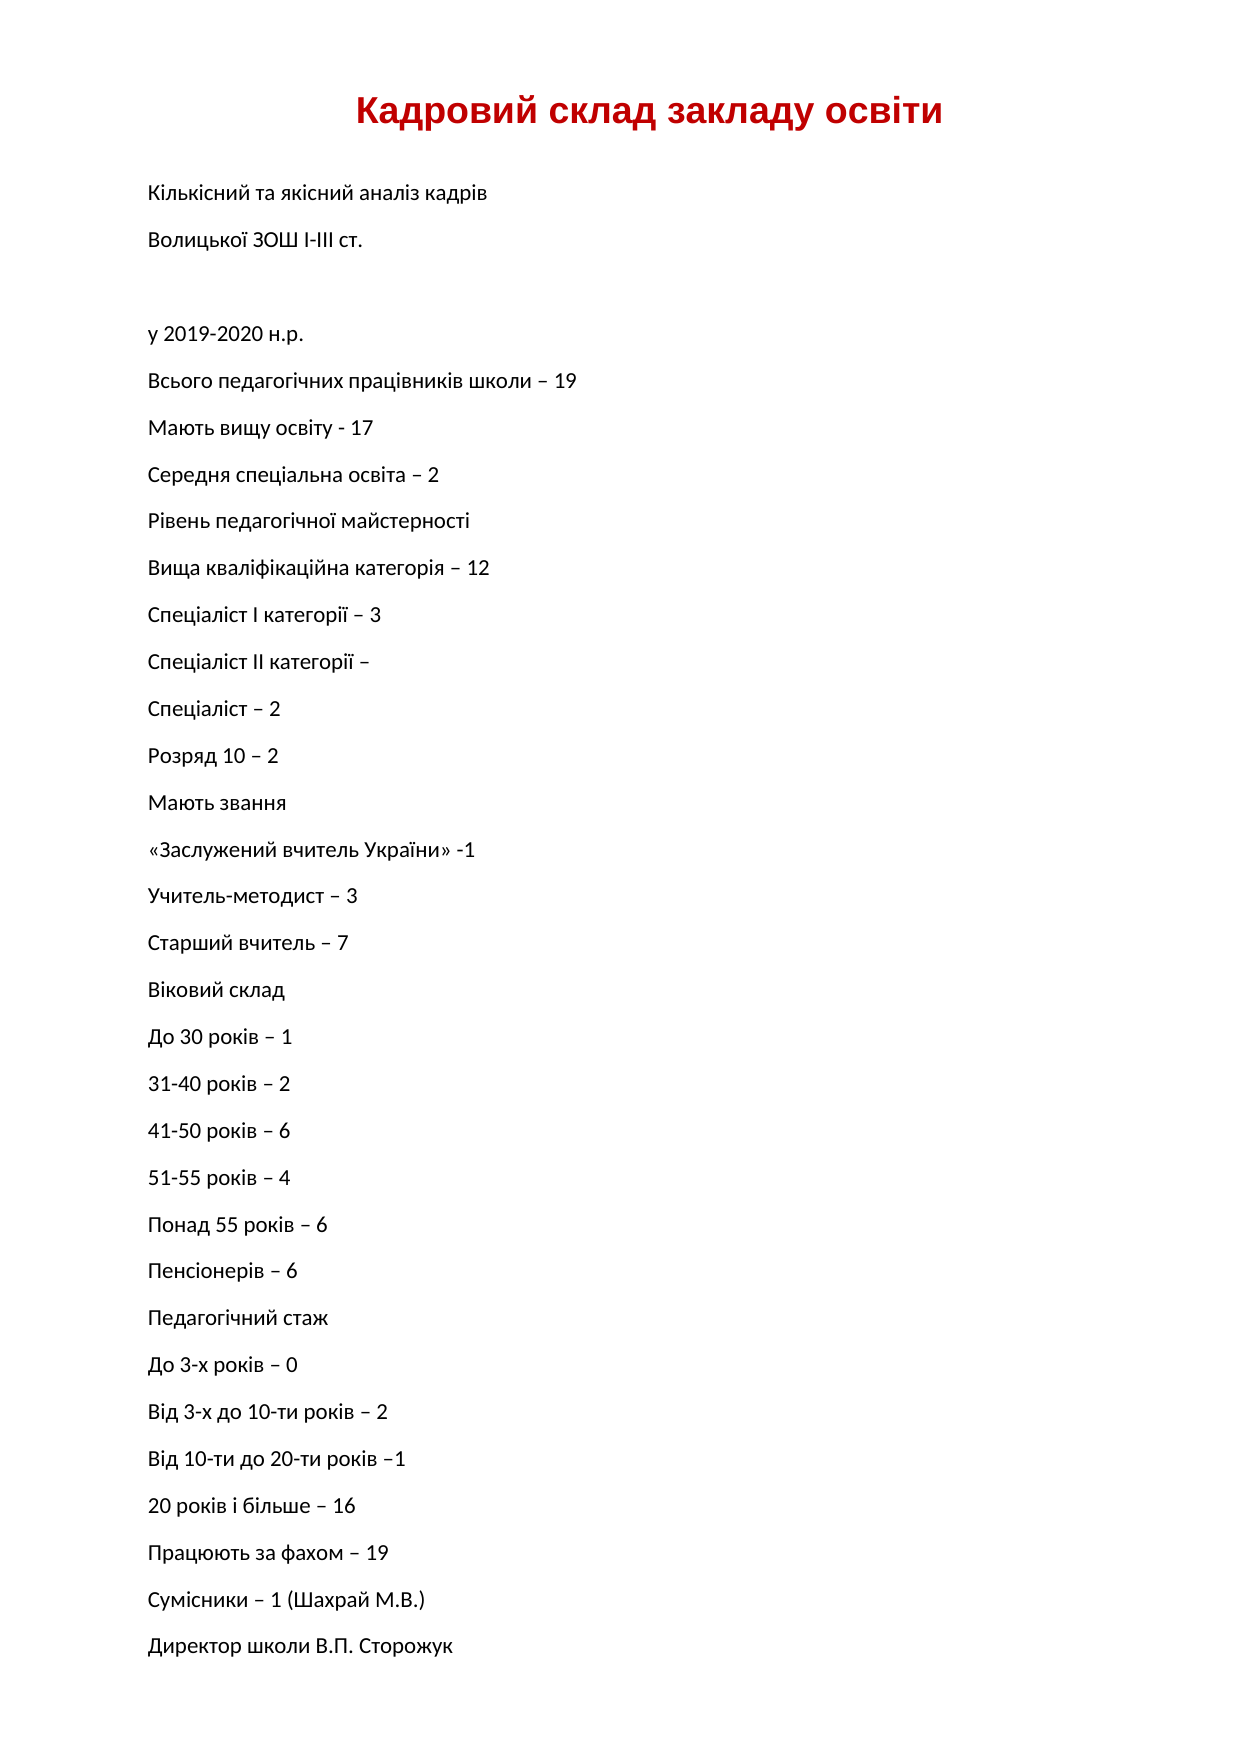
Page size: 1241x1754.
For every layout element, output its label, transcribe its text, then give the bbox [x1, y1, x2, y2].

text Старший вчитель – 7 [148, 928, 1152, 957]
text 20 років і більше – 16 [148, 1491, 1152, 1519]
text Кадровий склад закладу освіти [148, 88, 1152, 132]
text Спеціаліст ІІ категорії – [148, 647, 1152, 675]
text Від 10-ти до 20-ти років –1 [148, 1444, 1152, 1472]
text Понад 55 років – 6 [148, 1210, 1152, 1238]
text Працюють за фахом – 19 [148, 1538, 1152, 1566]
text Середня спеціальна освіта – 2 [148, 460, 1152, 488]
text Учитель-методист – 3 [148, 882, 1152, 910]
text 41-50 років – 6 [148, 1116, 1152, 1144]
text До 3-х років – 0 [148, 1350, 1152, 1378]
text Спеціаліст І категорії – 3 [148, 600, 1152, 628]
text Вища кваліфікаційна категорія – 12 [148, 553, 1152, 582]
text Рівень педагогічної майстерності [148, 507, 1152, 535]
text Сумісники – 1 (Шахрай М.В.) [148, 1585, 1152, 1613]
text 51-55 років – 4 [148, 1163, 1152, 1191]
text «Заслужений вчитель України» -1 [148, 835, 1152, 863]
text Розряд 10 – 2 [148, 741, 1152, 769]
text Спеціаліст – 2 [148, 694, 1152, 722]
text Всього педагогічних працівників школи – 19 [148, 366, 1152, 394]
text Мають вищу освіту - 17 [148, 413, 1152, 441]
text у 2019-2020 н.р. [148, 319, 1152, 347]
text Мають звання [148, 788, 1152, 816]
text Пенсіонерів – 6 [148, 1257, 1152, 1285]
text Директор школи В.П. Сторожук [148, 1632, 1152, 1660]
text До 30 років – 1 [148, 1022, 1152, 1050]
text Віковий склад [148, 975, 1152, 1003]
text Педагогічний стаж [148, 1303, 1152, 1332]
text Волицької ЗОШ І-ІІІ ст. [148, 225, 1152, 253]
text Кількісний та якісний аналіз кадрів [148, 178, 1152, 207]
text 31-40 років – 2 [148, 1069, 1152, 1097]
text Від 3-х до 10-ти років – 2 [148, 1397, 1152, 1425]
